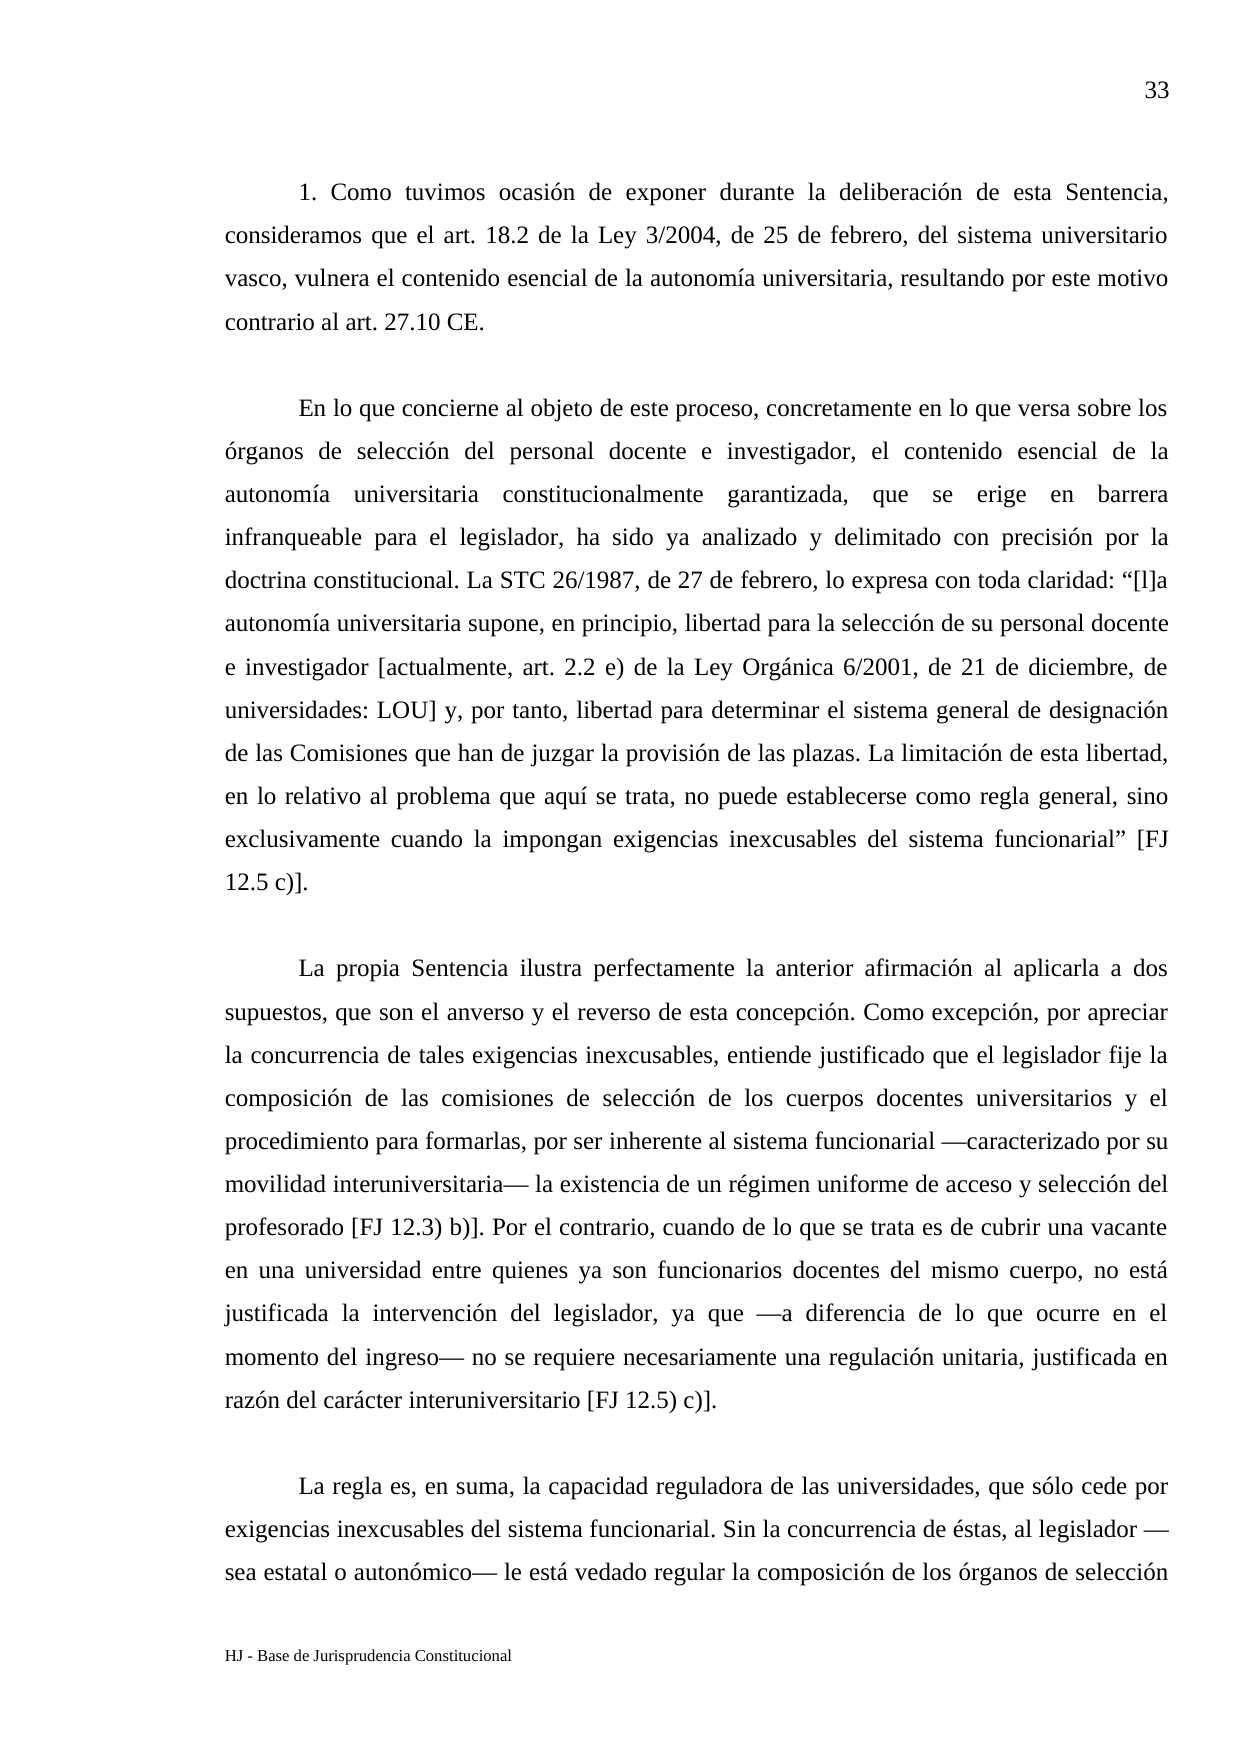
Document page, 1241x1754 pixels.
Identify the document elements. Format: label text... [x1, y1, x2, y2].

text La propia Sentencia ilustra perfectamente la anterior afirmación al aplicarla a dos supuestos, que son el anverso y el reverso de esta concepción. Como excepción, por apreciar la concurrencia de tales exigencias inexcusables, entiende justificado que el legislador fije la composición de las comisiones de selección de los cuerpos docentes universitarios y el procedimiento para formarlas, por ser inherente al sistema funcionarial —caracterizado por su movilidad interuniversitaria— la existencia de un régimen uniforme de acceso y selección del profesorado [FJ 12.3) b)]. Por el contrario, cuando de lo que se trata es de cubrir una vacante en una universidad entre quienes ya son funcionarios docentes del mismo cuerpo, no está justificada la intervención del legislador, ya que —a diferencia de lo que ocurre en el momento del ingreso— no se requiere necesariamente una regulación unitaria, justificada en razón del carácter interuniversitario [FJ 12.5) c)]. [224, 953, 1169, 1413]
text 1. Como tuvimos ocasión de exponer durante la deliberación de esta Sentencia, consideramos que el art. 18.2 de la Ley 3/2004, de 25 de febrero, del sistema universitario vasco, vulnera el contenido esencial de la autonomía universitaria, resultando por este motivo contrario al art. 27.10 CE. [224, 177, 1169, 335]
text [224, 1471, 1169, 1586]
text En lo que concierne al objeto de este proceso, concretamente en lo que versa sobre los órganos de selección del personal docente e investigador, el contenido esencial de la autonomía universitaria constitucionalmente garantizada, que se erige en barrera infranqueable para el legislador, ha sido ya analizado y delimitado con precisión por la doctrina constitucional. La STC 26/1987, de 27 de febrero, lo expresa con toda claridad: “[l]a autonomía universitaria supone, en principio, libertad para la selección de su personal docente e investigador [actualmente, art. 2.2 e) de la Ley Orgánica 6/2001, de 21 de diciembre, de universidades: LOU] y, por tanto, libertad para determinar el sistema general de designación de las Comisiones que han de juzgar la provisión de las plazas. La limitación de esta libertad, en lo relativo al problema que aquí se trata, no puede establecerse como regla general, sino exclusivamente cuando la impongan exigencias inexcusables del sistema funcionarial” [FJ 12.5 c)]. [224, 393, 1169, 896]
